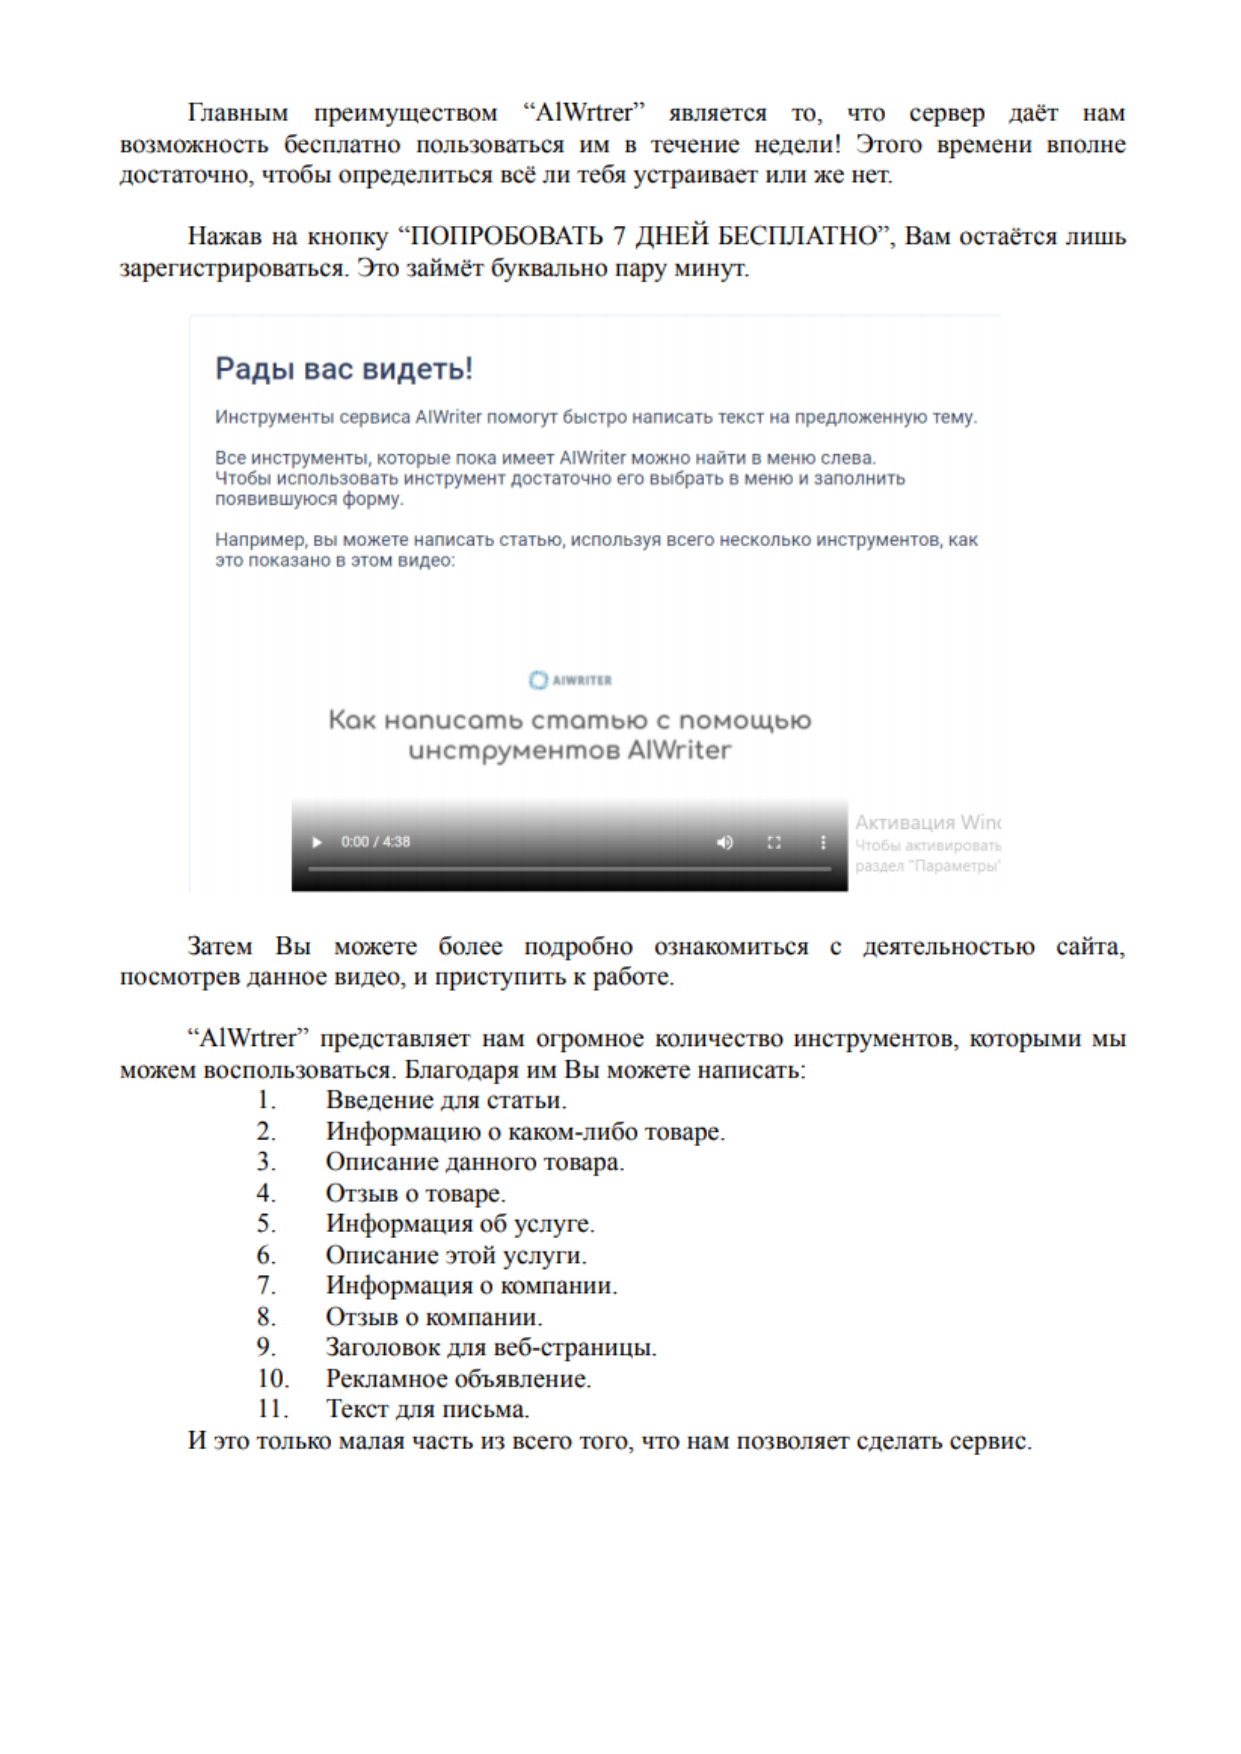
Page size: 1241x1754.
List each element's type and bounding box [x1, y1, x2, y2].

picture [58, 29, 1196, 1636]
